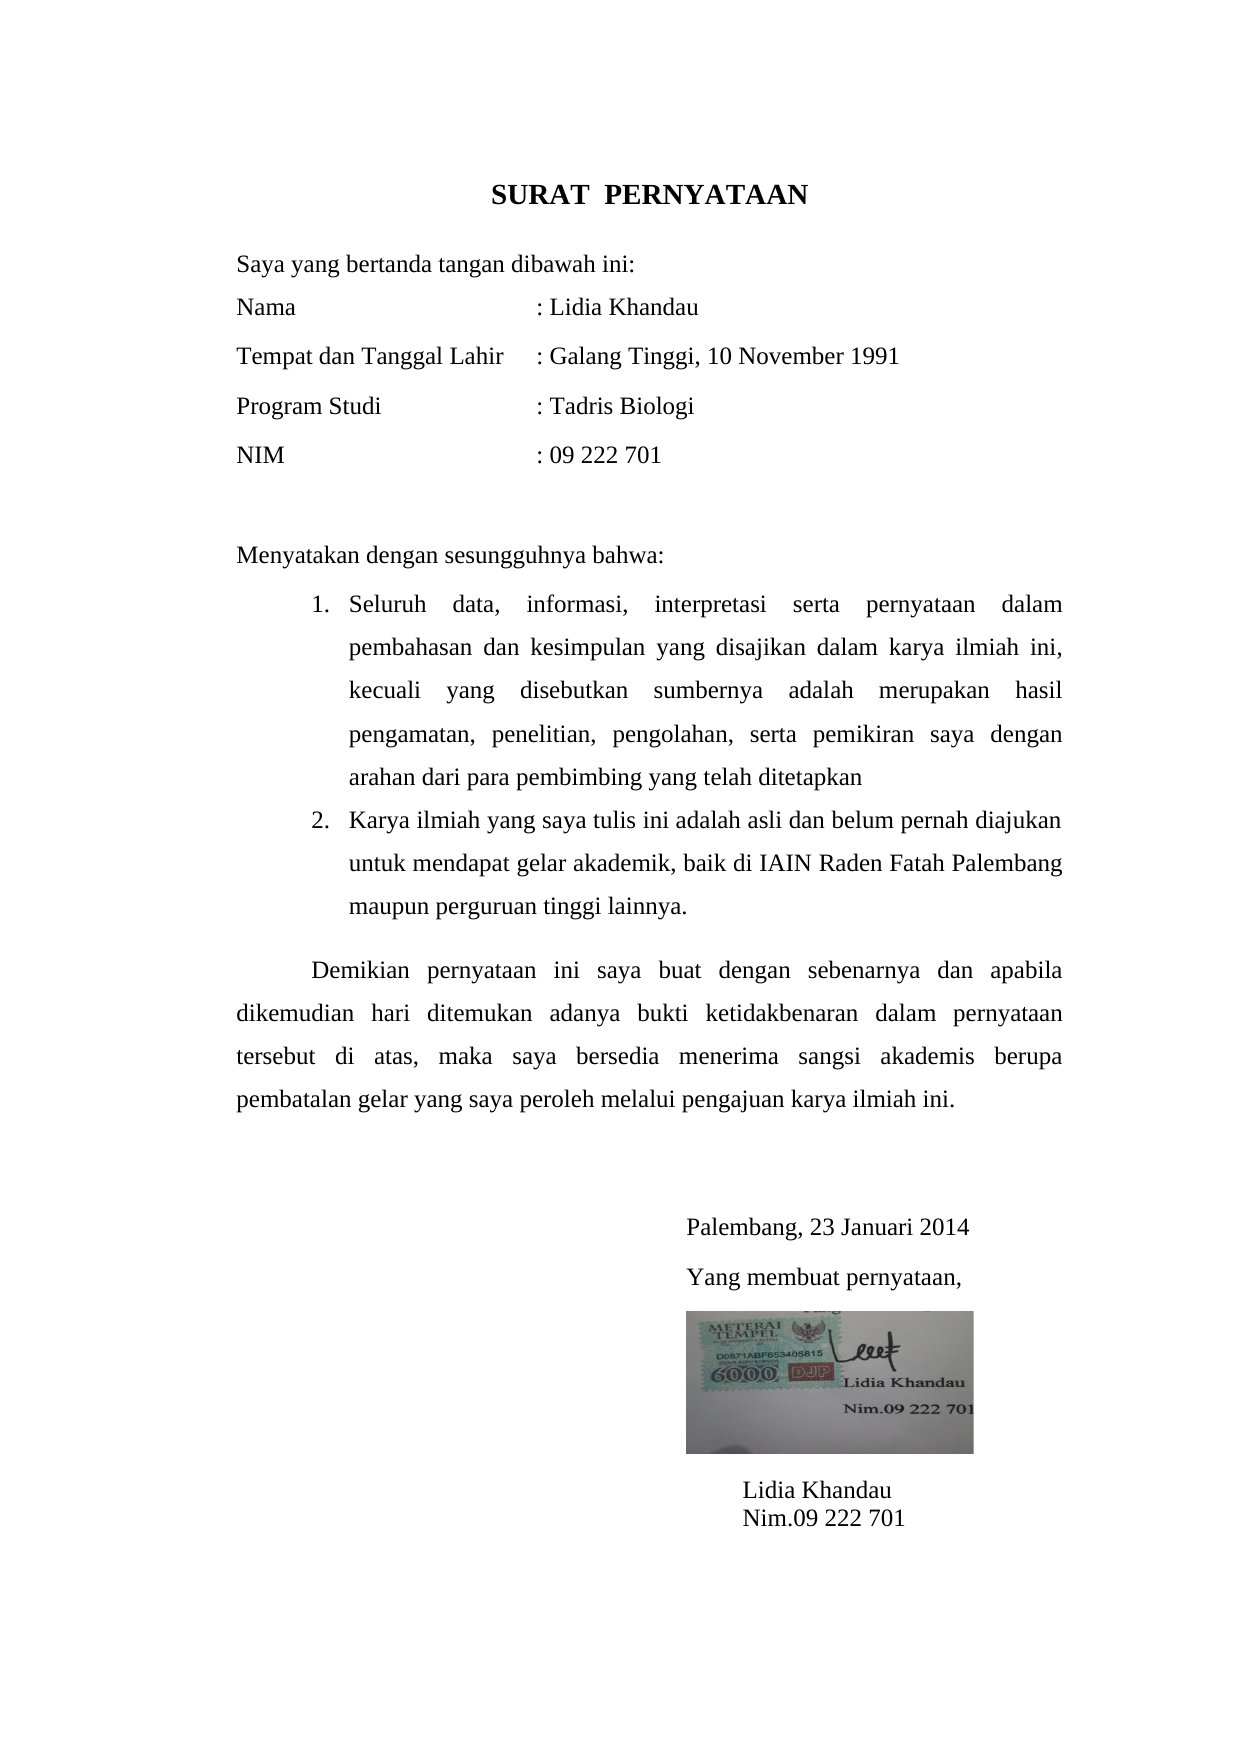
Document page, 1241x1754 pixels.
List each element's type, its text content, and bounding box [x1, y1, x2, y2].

text Lidia Khandau [236, 1475, 1063, 1503]
text Saya yang bertanda tangan dibawah ini: [236, 249, 1063, 277]
text Nim.09 222 701 [236, 1503, 1063, 1532]
list Seluruh data, informasi, interpretasi serta pernyataan dalam pembahasan dan kesimpulan yang disajikan dalam karya ilmiah ini, kecuali yang disebutkan sumbernya adalah merupakan hasil pengamatan, penelitian, pengolahan, serta pemikiran saya dengan arahan dari para pembimbing yang telah ditetapkan [311, 589, 1063, 791]
text Palembang, 23 Januari 2014 [236, 1212, 1063, 1241]
text Nama : Lidia Khandau [236, 292, 1063, 321]
text Demikian pernyataan ini saya buat dengan sebenarnya dan apabila dikemudian hari ditemukan adanya bukti ketidakbenaran dalam pernyataan tersebut di atas, maka saya bersedia menerima sangsi akademis berupa pembatalan gelar yang saya peroleh melalui pengajuan karya ilmiah ini. [236, 955, 1063, 1113]
text SURAT PERNYATAAN [236, 177, 1063, 211]
text Yang membuat pernyataan, [236, 1262, 1063, 1291]
list Karya ilmiah yang saya tulis ini adalah asli dan belum pernah diajukan untuk mendapat gelar akademik, baik di IAIN Raden Fatah Palembang maupun perguruan tinggi lainnya. [311, 805, 1063, 920]
text NIM : 09 222 701 [236, 441, 1063, 469]
text Program Studi : Tadris Biologi [236, 391, 1063, 420]
text Tempat dan Tanggal Lahir : Galang Tinggi, 10 November 1991 [236, 341, 1063, 370]
picture [686, 1311, 974, 1454]
text Menyatakan dengan sesungguhnya bahwa: [236, 540, 1063, 568]
